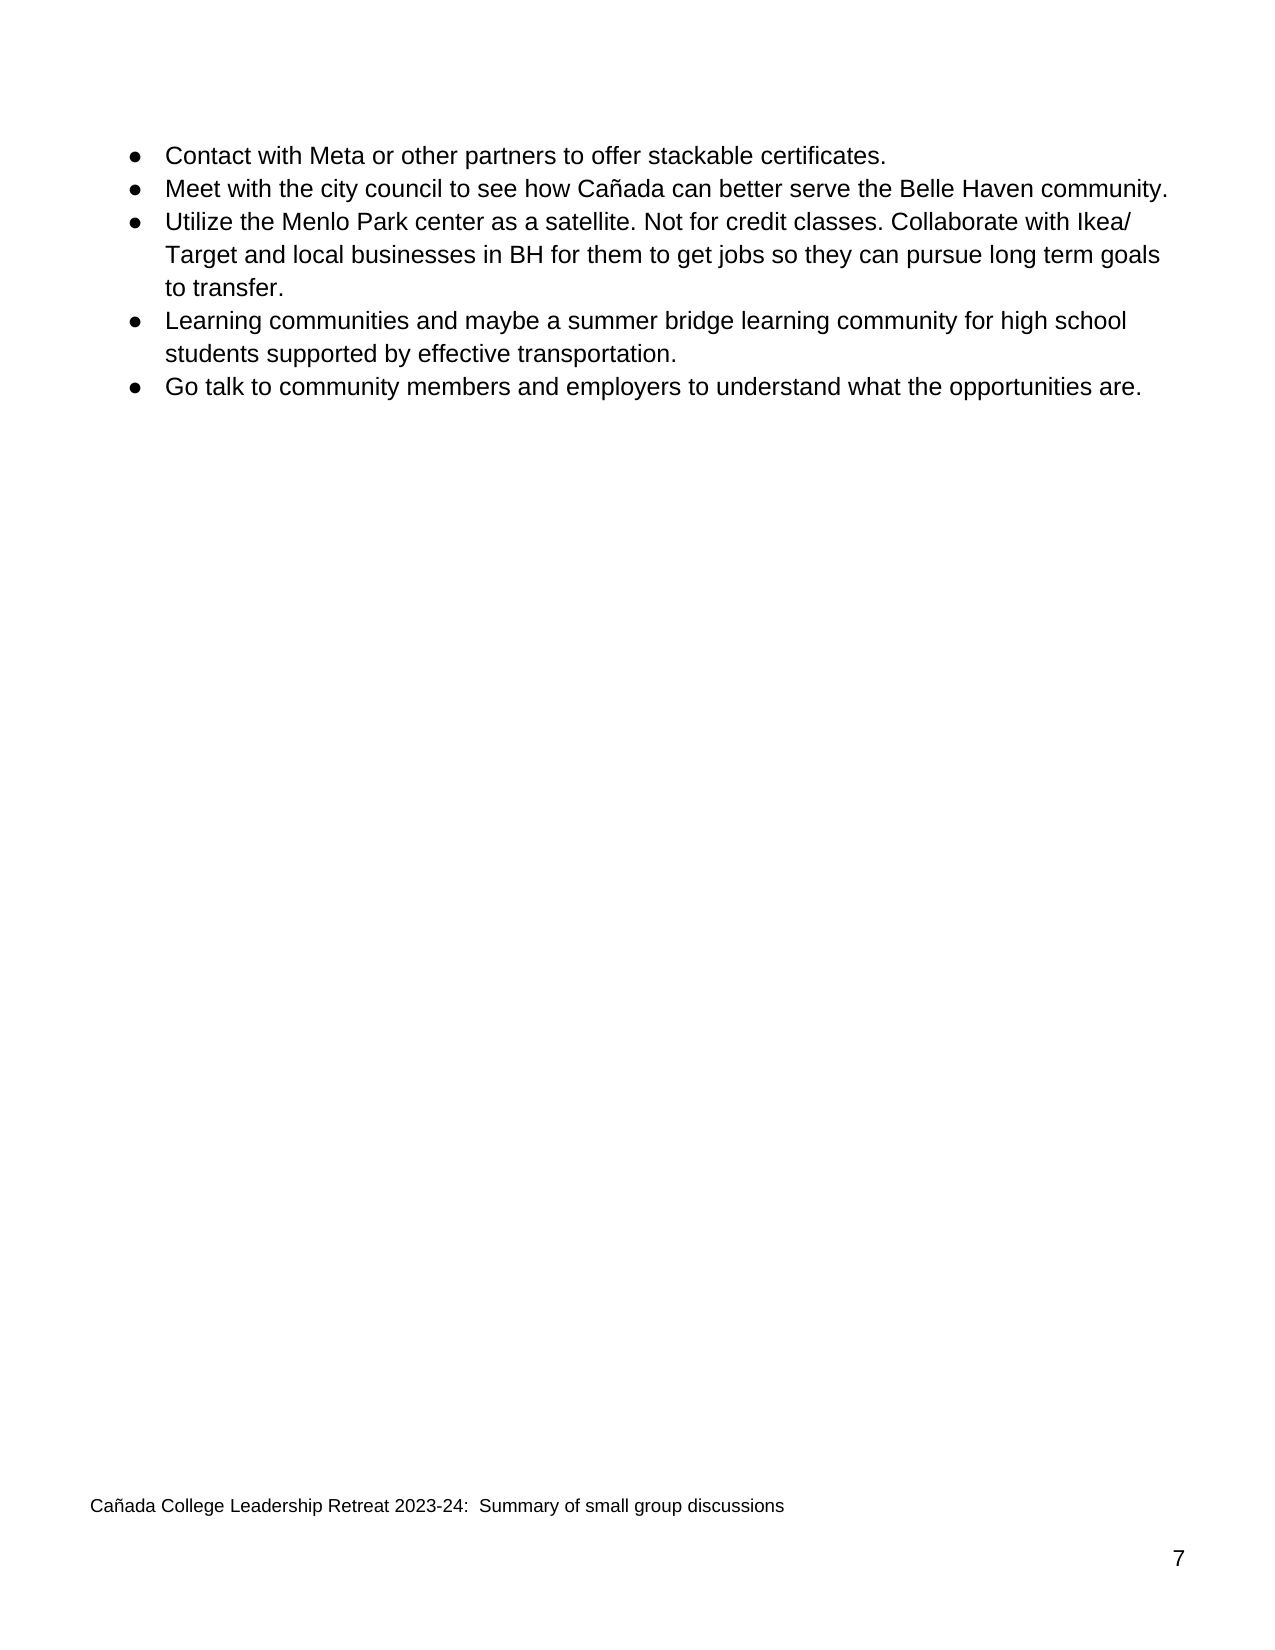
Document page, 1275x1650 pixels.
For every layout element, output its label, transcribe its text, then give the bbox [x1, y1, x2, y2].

list Contact with Meta or other partners to offer stackable certificates. [127, 141, 1185, 170]
list Utilize the Menlo Park center as a satellite. Not for credit classes. Collaborate with Ikea/ Target and local businesses in BH for them to get jobs so they can pursue long term goals to transfer. [127, 207, 1185, 302]
list Go talk to community members and employers to understand what the opportunities are. [127, 372, 1185, 401]
list Learning communities and maybe a summer bridge learning community for high school students supported by effective transportation. [127, 306, 1185, 368]
list Meet with the city council to see how Cañada can better serve the Belle Haven community. [127, 174, 1185, 203]
